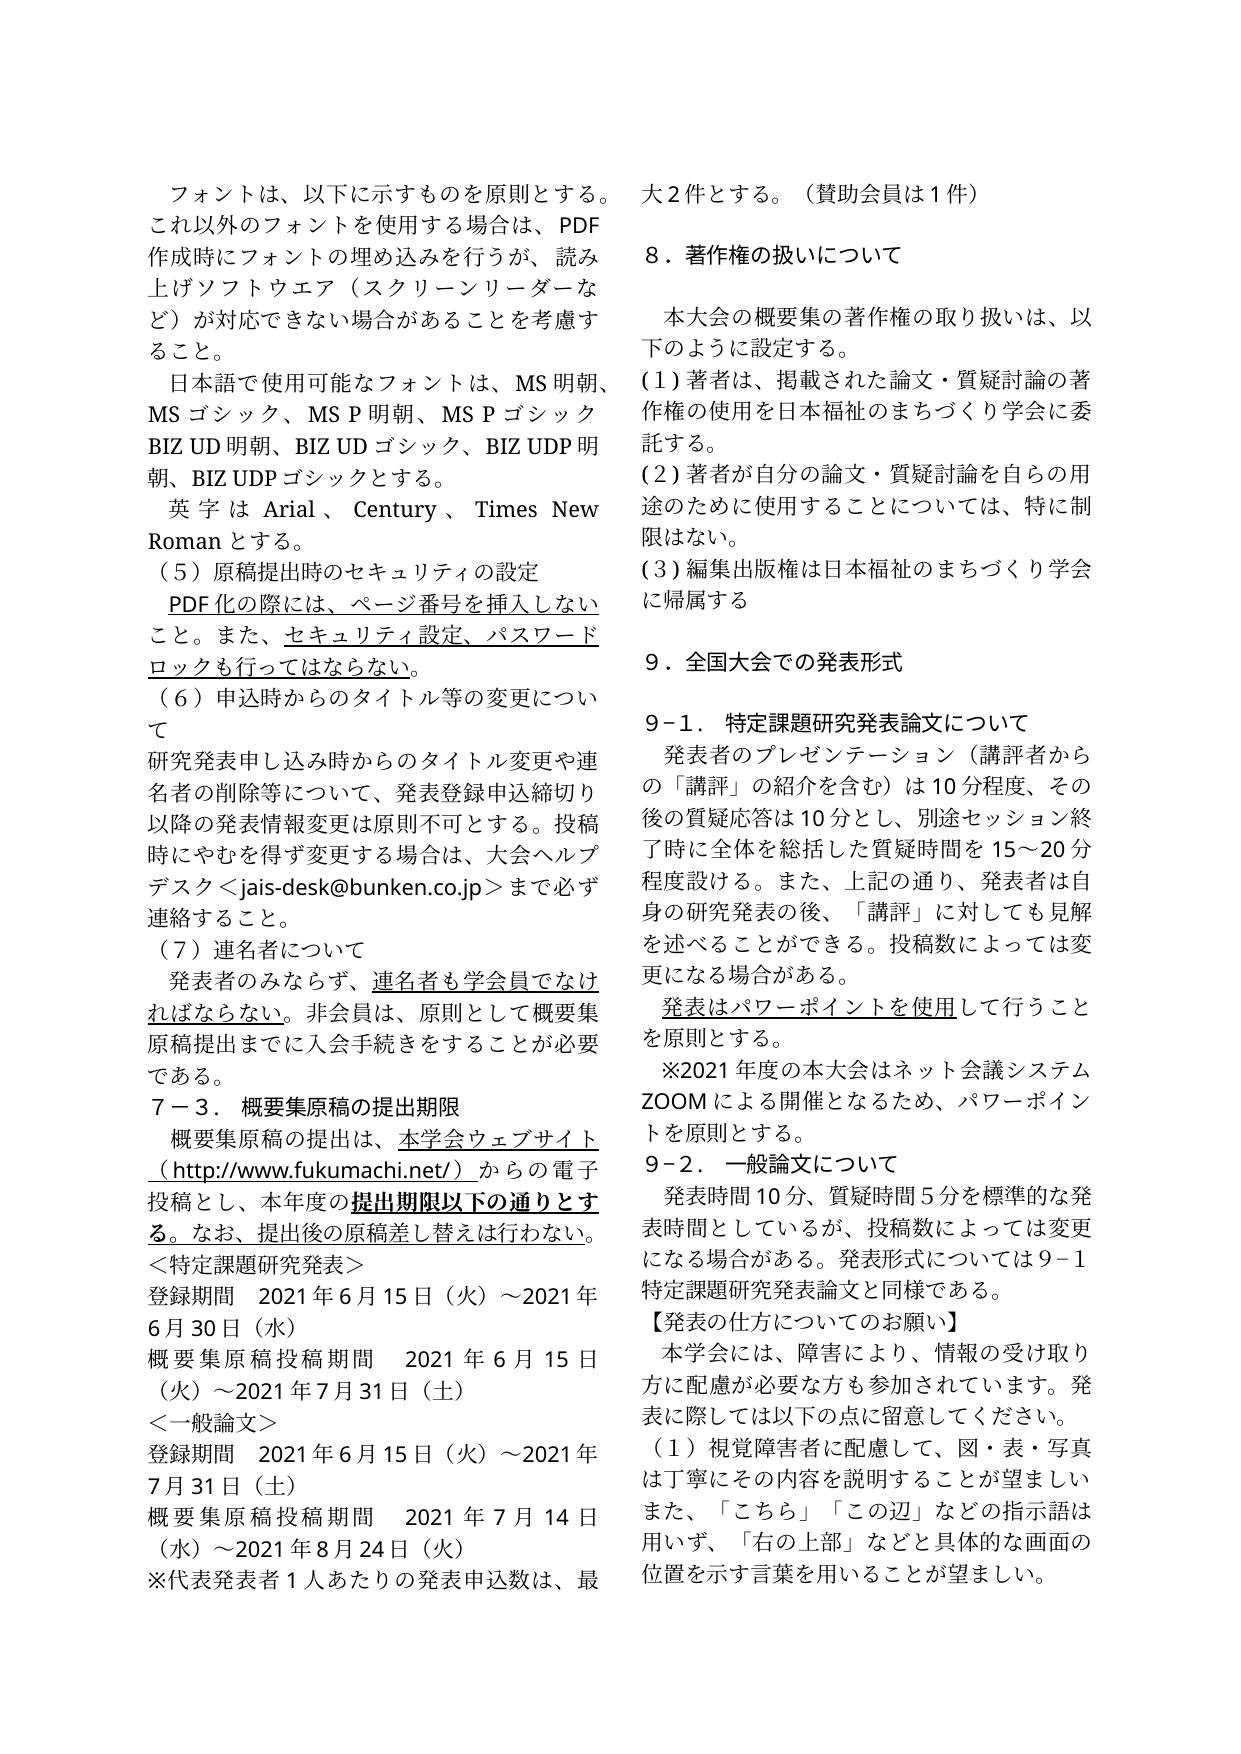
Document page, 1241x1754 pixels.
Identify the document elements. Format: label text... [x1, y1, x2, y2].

text 日本語で使用可能なフォントは、MS明朝、MSゴシック、MS P明朝、MS Pゴシック、BIZ UD明朝、BIZ UDゴシック、BIZ UDP明朝、BIZ UDPゴシックとする。 [148, 366, 599, 492]
text ８．著作権の扱いについて [641, 238, 1092, 270]
text ９−１. 特定課題研究発表論文について [641, 706, 1092, 738]
text (１) 著者は、掲載された論文・質疑討論の著作権の使用を日本福祉のまちづくり学会に委託する。 [641, 363, 1092, 457]
text 発表時間10分、質疑時間５分を標準的な発表時間としているが、投稿数によっては変更になる場合がある。発表形式については９−１特定課題研究発表論文と同様である。 [641, 1179, 1092, 1305]
text ※代表発表者1人あたりの発表申込数は、最大2件とする。（賛助会員は1件） [641, 177, 1092, 209]
text （７）連名者について [148, 933, 599, 964]
text (３) 編集出版権は日本福祉のまちづくり学会に帰属する [641, 552, 1092, 615]
text (２) 著者が自分の論文・質疑討論を自らの用途のために使用することについては、特に制限はない。 [641, 457, 1092, 552]
text 英字はArial、Century、Times New Roman とする。 [148, 492, 599, 555]
text ７－３. 概要集原稿の提出期限 [148, 1090, 599, 1122]
text 発表はパワーポイントを使用して行うことを原則とする。 [641, 990, 1092, 1053]
text 発表者のプレゼンテーション（講評者からの「講評」の紹介を含む）は10分程度、その後の質疑応答は10分とし、別途セッション終了時に全体を総括した質疑時間を15～20分程度設ける。また、上記の通り、発表者は自身の研究発表の後、「講評」に対しても見解を述べることができる。投稿数によっては変更になる場合がある。 [641, 738, 1092, 990]
text ＜一般論文＞ [148, 1406, 599, 1437]
text フォントは、以下に示すものを原則とする。これ以外のフォントを使用する場合は、PDF作成時にフォントの埋め込みを行うが、読み上げソフトウエア（スクリーンリーダーなど）が対応できない場合があることを考慮すること。 [148, 177, 599, 366]
text 概要集原稿投稿期間 2021年6月15日（火）～2021年7月31日（土） [148, 1343, 599, 1406]
text 概要集原稿投稿期間 2021年7月14日（水）～2021年8月24日（火） [148, 1500, 599, 1563]
text ９−２. 一般論文について [641, 1147, 1092, 1179]
text （５）原稿提出時のセキュリティの設定 [148, 555, 599, 587]
text PDF化の際には、ページ番号を挿入しないこと。また、セキュリティ設定、パスワードロックも行ってはならない。 [148, 587, 599, 681]
text （１）視覚障害者に配慮して、図・表・写真は丁寧にその内容を説明することが望ましい。また、「こちら」「この辺」などの指示語は用いず、「右の上部」などと具体的な画面の位置を示す言葉を用いることが望ましい。 [641, 1431, 1092, 1588]
text 発表者のみならず、連名者も学会員でなければならない。非会員は、原則として概要集原稿提出までに入会手続きをすることが必要である。 [148, 964, 599, 1090]
text 登録期間 2021年6月15日（火）～2021年6月30日（水） [148, 1279, 599, 1343]
text （６）申込時からのタイトル等の変更について [148, 681, 599, 744]
text 概要集原稿の提出は、本学会ウェブサイト（http://www.fukumachi.net/）からの電子投稿とし、本年度の提出期限以下の通りとする。なお、提出後の原稿差し替えは行わない。 [148, 1122, 599, 1248]
text ※代表発表者1人あたりの発表申込数は、最大2件とする。（賛助会員は1件） [148, 1563, 599, 1595]
text 本学会には、障害により、情報の受け取り方に配慮が必要な方も参加されています。発表に際しては以下の点に留意してください。 [641, 1337, 1092, 1431]
text 本大会の概要集の著作権の取り扱いは、以下のように設定する。 [641, 300, 1092, 363]
text ＜特定課題研究発表＞ [148, 1248, 599, 1279]
text ※2021年度の本大会はネット会議システムZOOMによる開催となるため、パワーポイントを原則とする。 [641, 1053, 1092, 1147]
text 【発表の仕方についてのお願い】 [641, 1305, 1092, 1337]
text ９．全国大会での発表形式 [641, 645, 1092, 676]
text 登録期間 2021年6月15日（火）～2021年7月31日（土） [148, 1437, 599, 1500]
text 研究発表申し込み時からのタイトル変更や連名者の削除等について、発表登録申込締切り以降の発表情報変更は原則不可とする。投稿時にやむを得ず変更する場合は、大会ヘルプデスク＜jais-desk@bunken.co.jp＞まで必ず連絡すること。 [148, 744, 599, 933]
